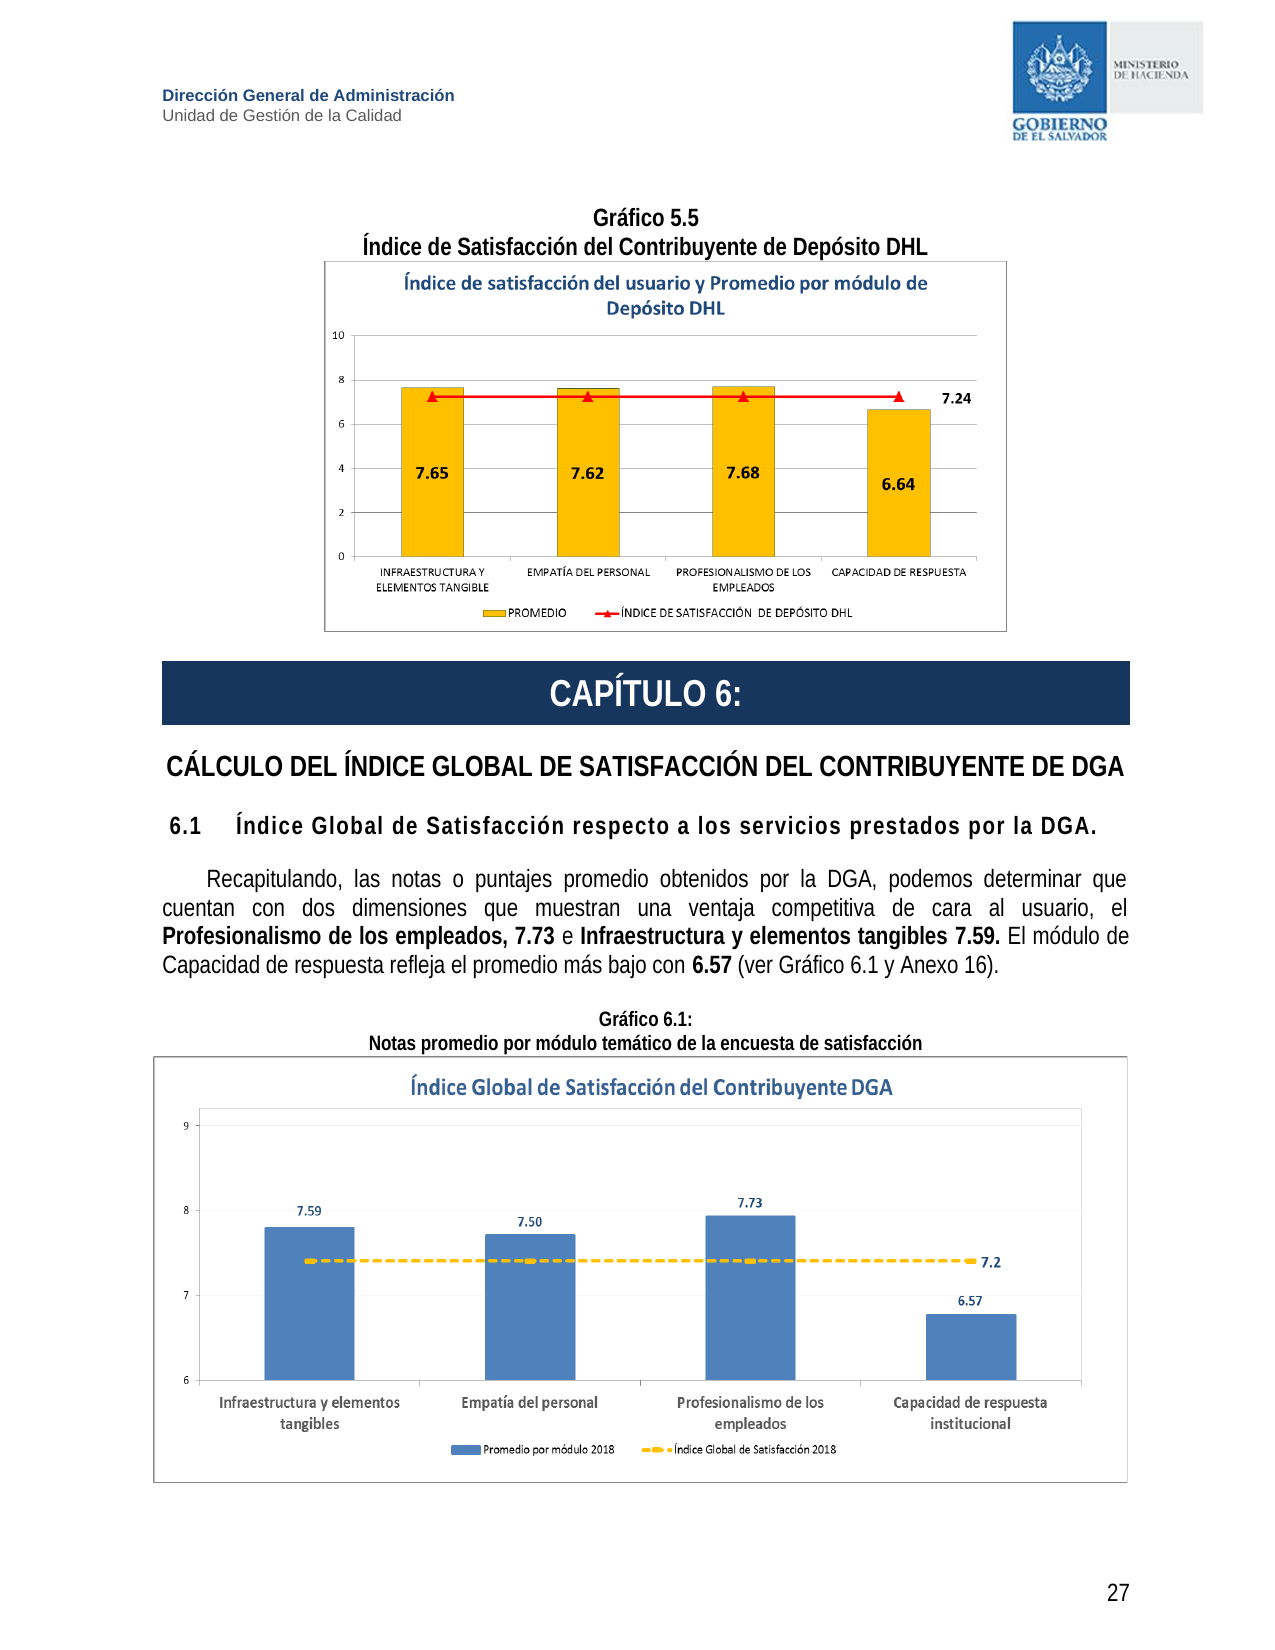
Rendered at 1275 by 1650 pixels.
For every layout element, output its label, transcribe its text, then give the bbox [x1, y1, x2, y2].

text Gráfico 5.5 [162, 203, 1129, 231]
picture [324, 261, 1007, 632]
text Notas promedio por módulo temático de la encuesta de satisfacción [162, 1031, 1129, 1055]
table_header CAPÍTULO 6: [162, 661, 1130, 725]
text Gráfico 6.1: [162, 1007, 1129, 1031]
picture [153, 1056, 1128, 1483]
text Recapitulando, las notas o puntajes promedio obtenidos por la DGA, podemos determinar que cuentan con dos dimensiones que muestran una ventaja competitiva de cara al usuario, el Profesionalismo de los empleados, 7.73 e Infraestructura y elementos tangibles 7.59. El módulo de Capacidad de respuesta refleja el promedio más bajo con 6.57 (ver Gráfico 6.1 y Anexo 16). [162, 864, 1129, 978]
subtitle 6.1 Índice Global de Satisfacción respecto a los servicios prestados por la DGA. [162, 811, 1129, 840]
text CÁLCULO DEL ÍNDICE GLOBAL DE SATISFACCIÓN DEL CONTRIBUYENTE DE DGA [162, 749, 1129, 783]
text Índice de Satisfacción del Contribuyente de Depósito DHL [162, 231, 1129, 260]
picture [1006, 17, 1210, 142]
